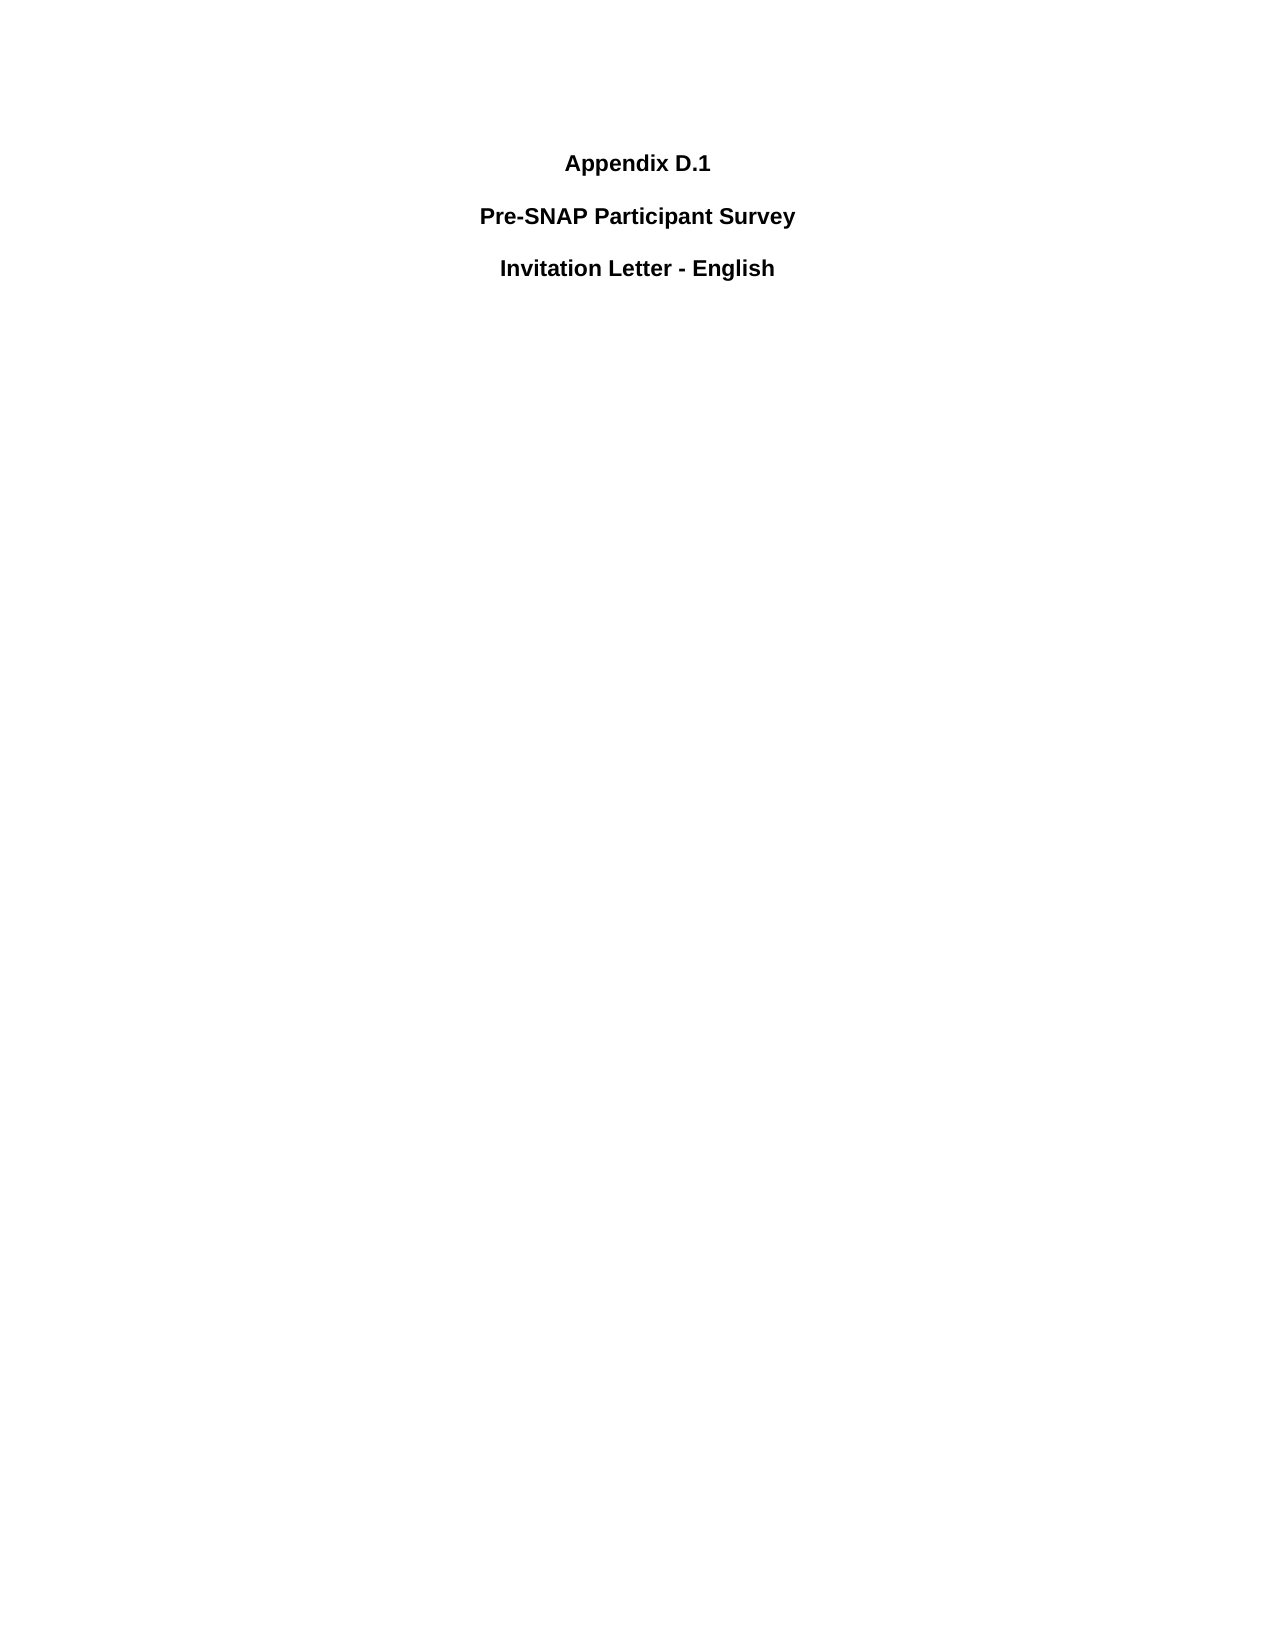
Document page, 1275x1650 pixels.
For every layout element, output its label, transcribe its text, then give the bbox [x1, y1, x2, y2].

text Pre-SNAP Participant Survey [187, 203, 1087, 229]
text Appendix D.1 [187, 150, 1087, 176]
text Invitation Letter - English [187, 255, 1087, 282]
